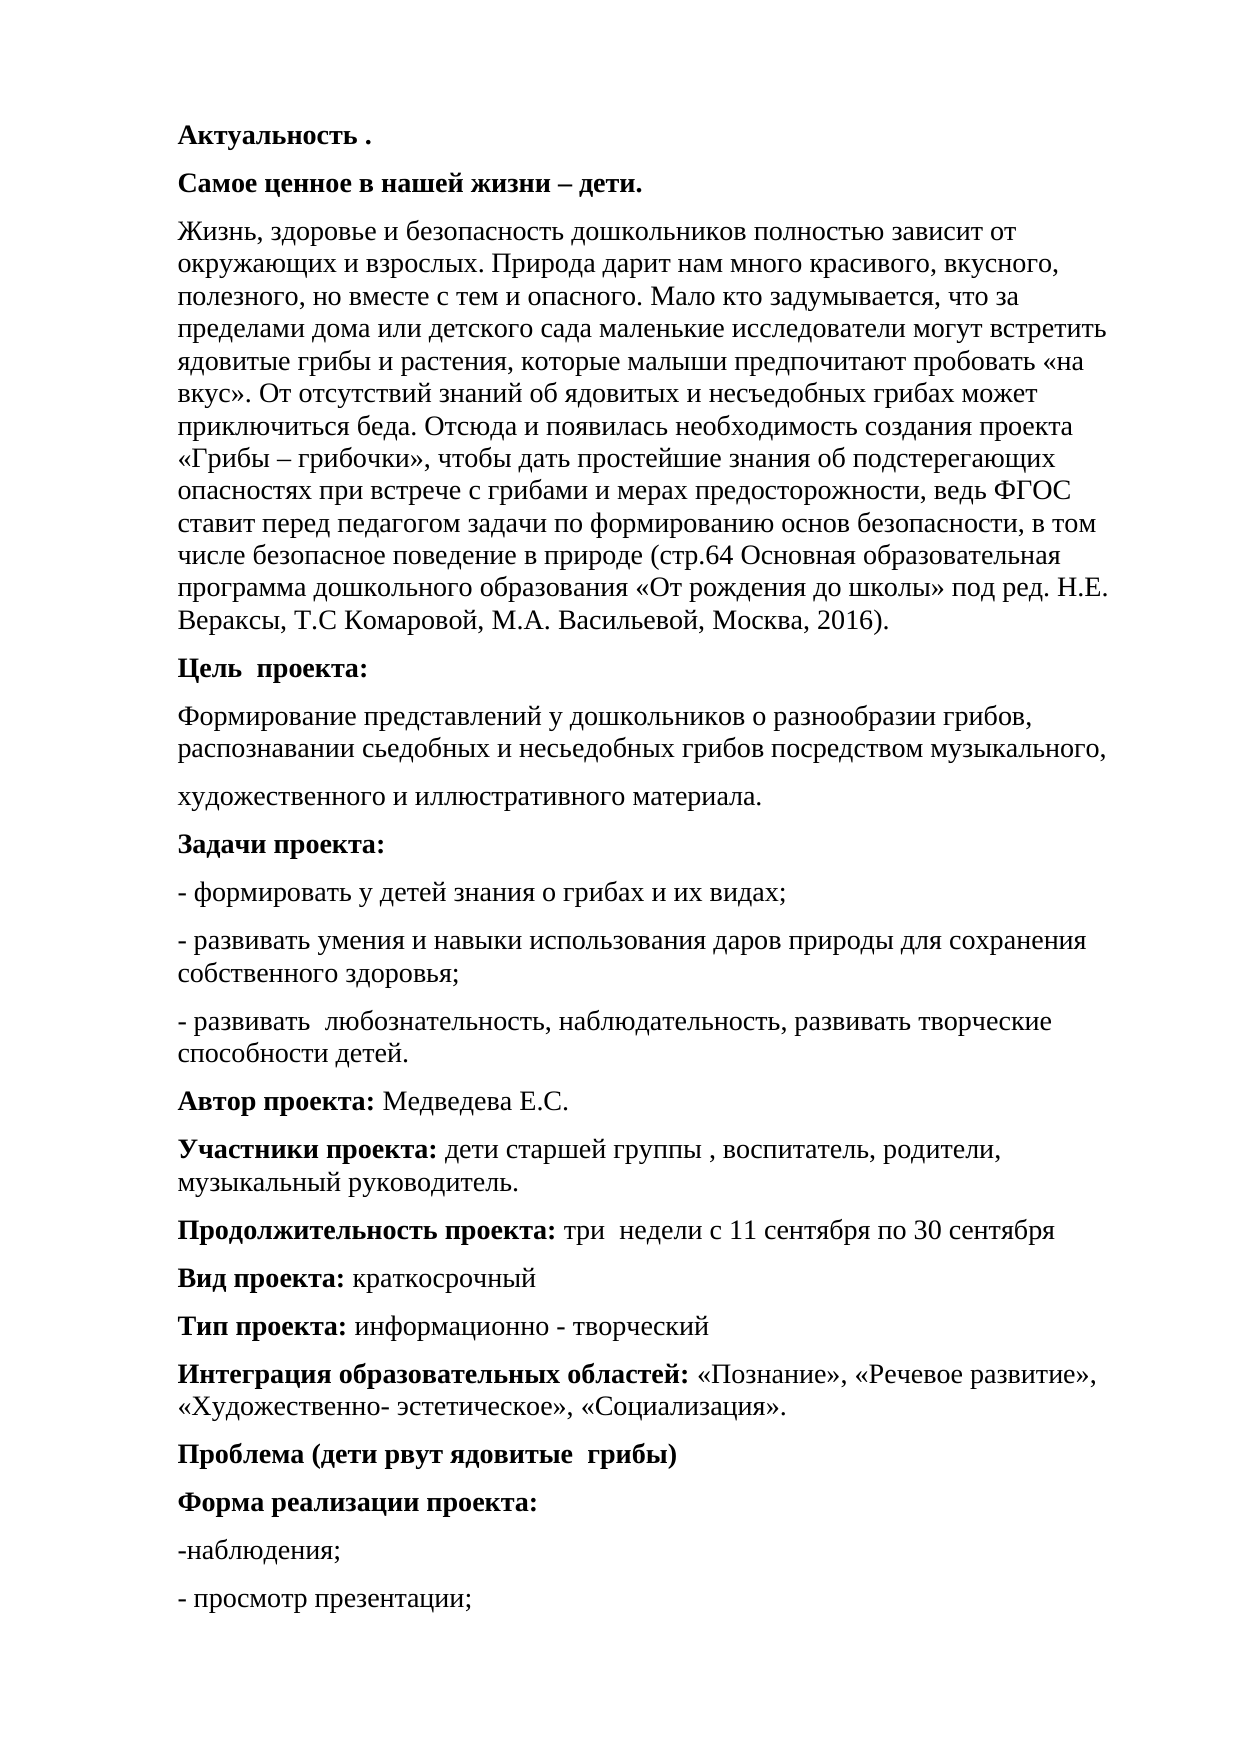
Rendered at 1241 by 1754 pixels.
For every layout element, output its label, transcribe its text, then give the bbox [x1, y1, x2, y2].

text Вид проекта: краткосрочный [177, 1261, 1152, 1293]
text Интеграция образовательных областей: «Познание», «Речевое развитие», «Художественно- эстетическое», «Социализация». [177, 1357, 1152, 1422]
text Форма реализации проекта: [177, 1485, 1152, 1518]
text Формирование представлений у дошкольников о разнообразии грибов, распознавании сьедобных и несьедобных грибов посредством музыкального, [177, 699, 1152, 764]
text художественного и иллюстративного материала. [177, 779, 1152, 812]
text - формировать у детей знания о грибах и их видах; [177, 875, 1152, 908]
text Участники проекта: дети старшей группы , воспитатель, родители, музыкальный руководитель. [177, 1132, 1152, 1197]
text - развивать любознательность, наблюдательность, развивать творческие способности детей. [177, 1004, 1152, 1069]
text Цель проекта: [177, 651, 1152, 683]
text Продолжительность проекта: три недели с 11 сентября по 30 сентября [177, 1213, 1152, 1245]
text Самое ценное в нашей жизни – дети. [177, 166, 1152, 198]
text Задачи проекта: [177, 827, 1152, 860]
text - развивать умения и навыки использования даров природы для сохранения собственного здоровья; [177, 923, 1152, 988]
text Автор проекта: Медведева Е.С. [177, 1084, 1152, 1117]
text -наблюдения; [177, 1533, 1152, 1566]
text Тип проекта: информационно - творческий [177, 1309, 1152, 1341]
text - просмотр презентации; [177, 1581, 1152, 1614]
text Актуальность . [177, 118, 1152, 151]
text Жизнь, здоровье и безопасность дошкольников полностью зависит от окружающих и взрослых. Природа дарит нам много красивого, вкусного, полезного, но вместе с тем и опасного. Мало кто задумывается, что за пределами дома или детского сада маленькие исследователи могут встретить ядовитые грибы и растения, которые малыши предпочитают пробовать «на вкус». От отсутствий знаний об ядовитых и несъедобных грибах может приключиться беда. Отсюда и появилась необходимость создания проекта «Грибы – грибочки», чтобы дать простейшие знания об подстерегающих опасностях при встрече с грибами и мерах предосторожности, ведь ФГОС ставит перед педагогом задачи по формированию основ безопасности, в том числе безопасное поведение в природе (стр.64 Основная образовательная программа дошкольного образования «От рождения до школы» под ред. Н.Е. Вераксы, Т.С Комаровой, М.А. Васильевой, Москва, 2016). [177, 214, 1152, 635]
text Проблема (дети рвут ядовитые грибы) [177, 1437, 1152, 1469]
